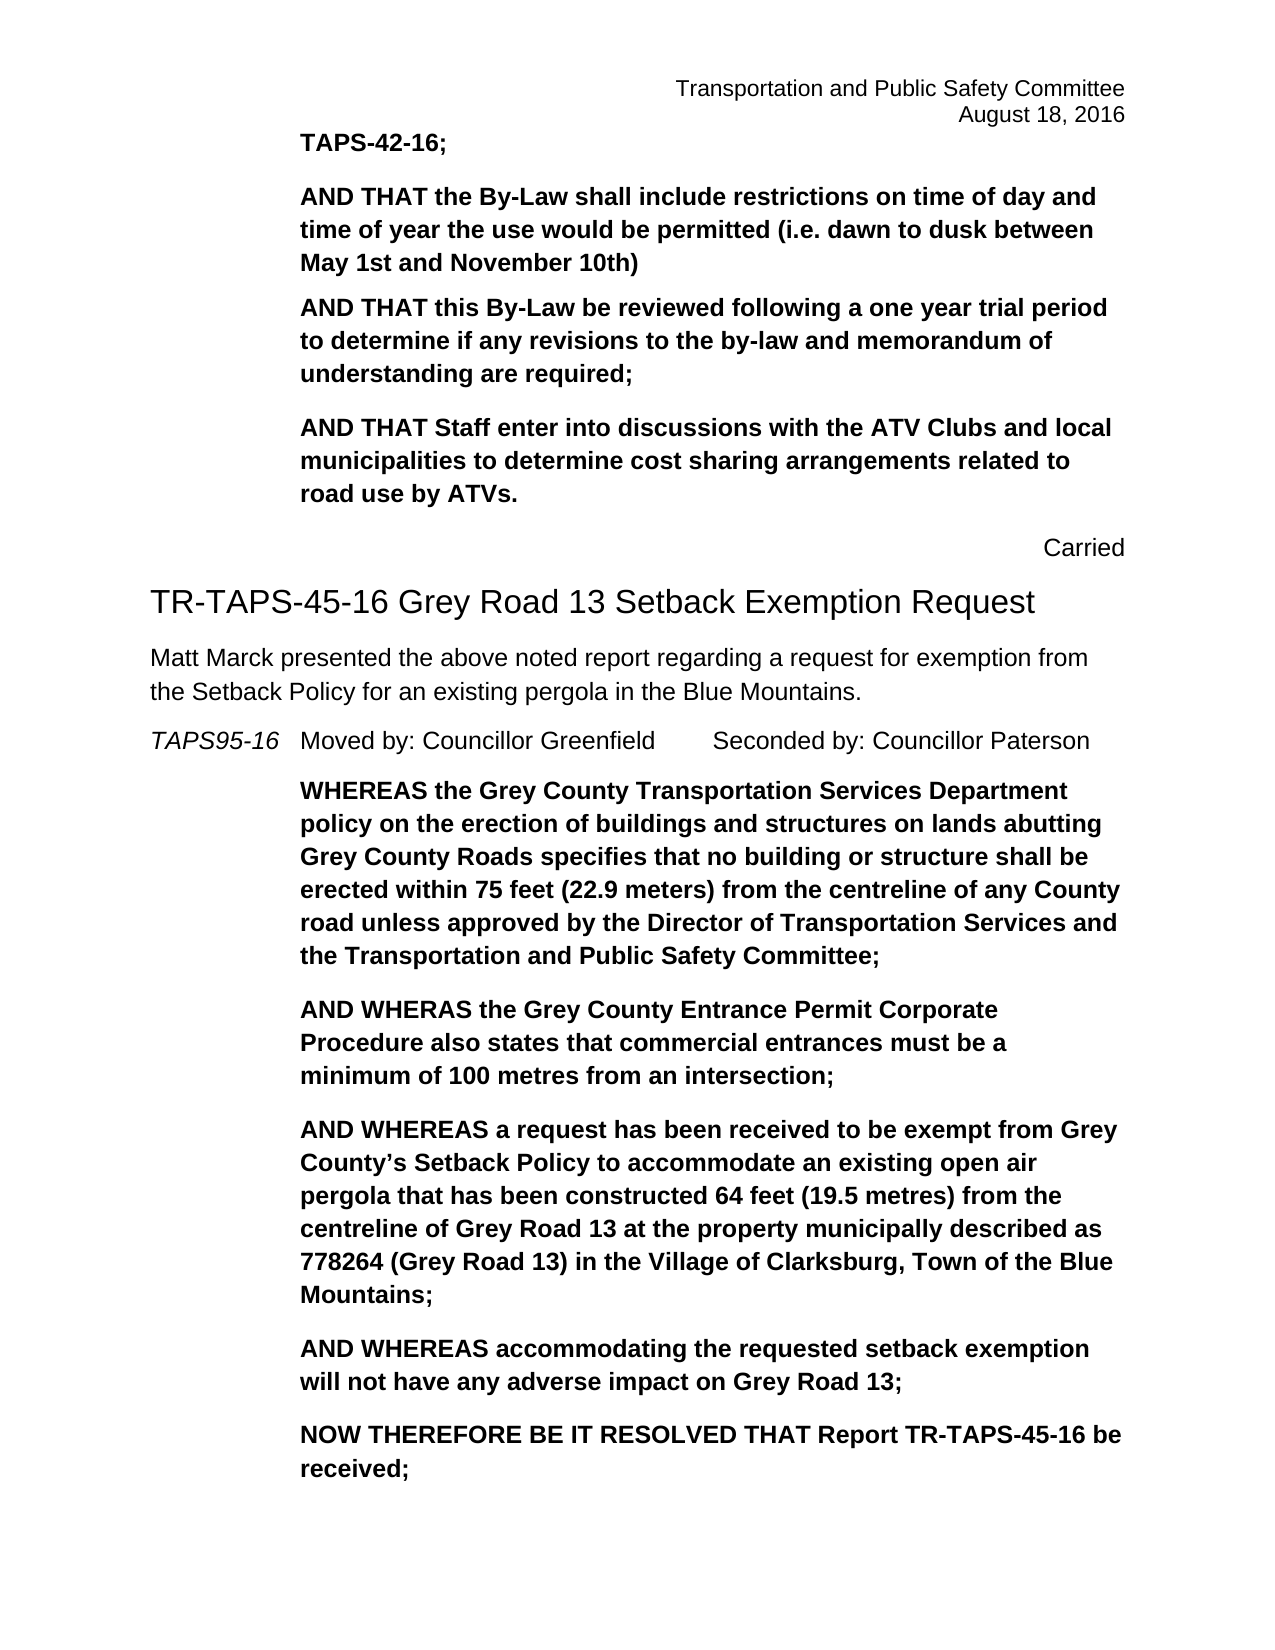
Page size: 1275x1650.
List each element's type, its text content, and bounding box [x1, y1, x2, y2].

subtitle TR-TAPS-45-16 Grey Road 13 Setback Exemption Request [150, 583, 1125, 621]
text Carried [150, 533, 1125, 562]
text AND THAT this By-Law be reviewed following a one year trial period to determine if any revisions to the by-law and memorandum of understanding are required; [300, 293, 1125, 388]
text WHEREAS the Grey County Transportation Services Department policy on the erection of buildings and structures on lands abutting Grey County Roads specifies that no building or structure shall be erected within 75 feet (22.9 meters) from the centreline of any County road unless approved by the Director of Transportation Services and the Transportation and Public Safety Committee; [300, 776, 1125, 970]
text AND WHERAS the Grey County Entrance Permit Corporate Procedure also states that commercial entrances must be a minimum of 100 metres from an intersection; [300, 995, 1125, 1089]
text TAPS95-16 Moved by: Councillor Greenfield Seconded by: Councillor Paterson [150, 726, 1125, 755]
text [300, 128, 1125, 156]
text AND WHEREAS accommodating the requested setback exemption will not have any adverse impact on Grey Road 13; [300, 1334, 1125, 1395]
text Matt Marck presented the above noted report regarding a request for exemption from the Setback Policy for an existing pergola in the Blue Mountains. [150, 643, 1125, 705]
text AND THAT the By-Law shall include restrictions on time of day and time of year the use would be permitted (i.e. dawn to dusk between May 1st and November 10th) [300, 182, 1125, 276]
text NOW THEREFORE BE IT RESOLVED THAT Report TR-TAPS-45-16 be received; [300, 1421, 1125, 1482]
text AND THAT Staff enter into discussions with the ATV Clubs and local municipalities to determine cost sharing arrangements related to road use by ATVs. [300, 413, 1125, 508]
text AND WHEREAS a request has been received to be exempt from Grey County’s Setback Policy to accommodate an existing open air pergola that has been constructed 64 feet (19.5 metres) from the centreline of Grey Road 13 at the property municipally described as 778264 (Grey Road 13) in the Village of Clarksburg, Town of the Blue Mountains; [300, 1115, 1125, 1308]
